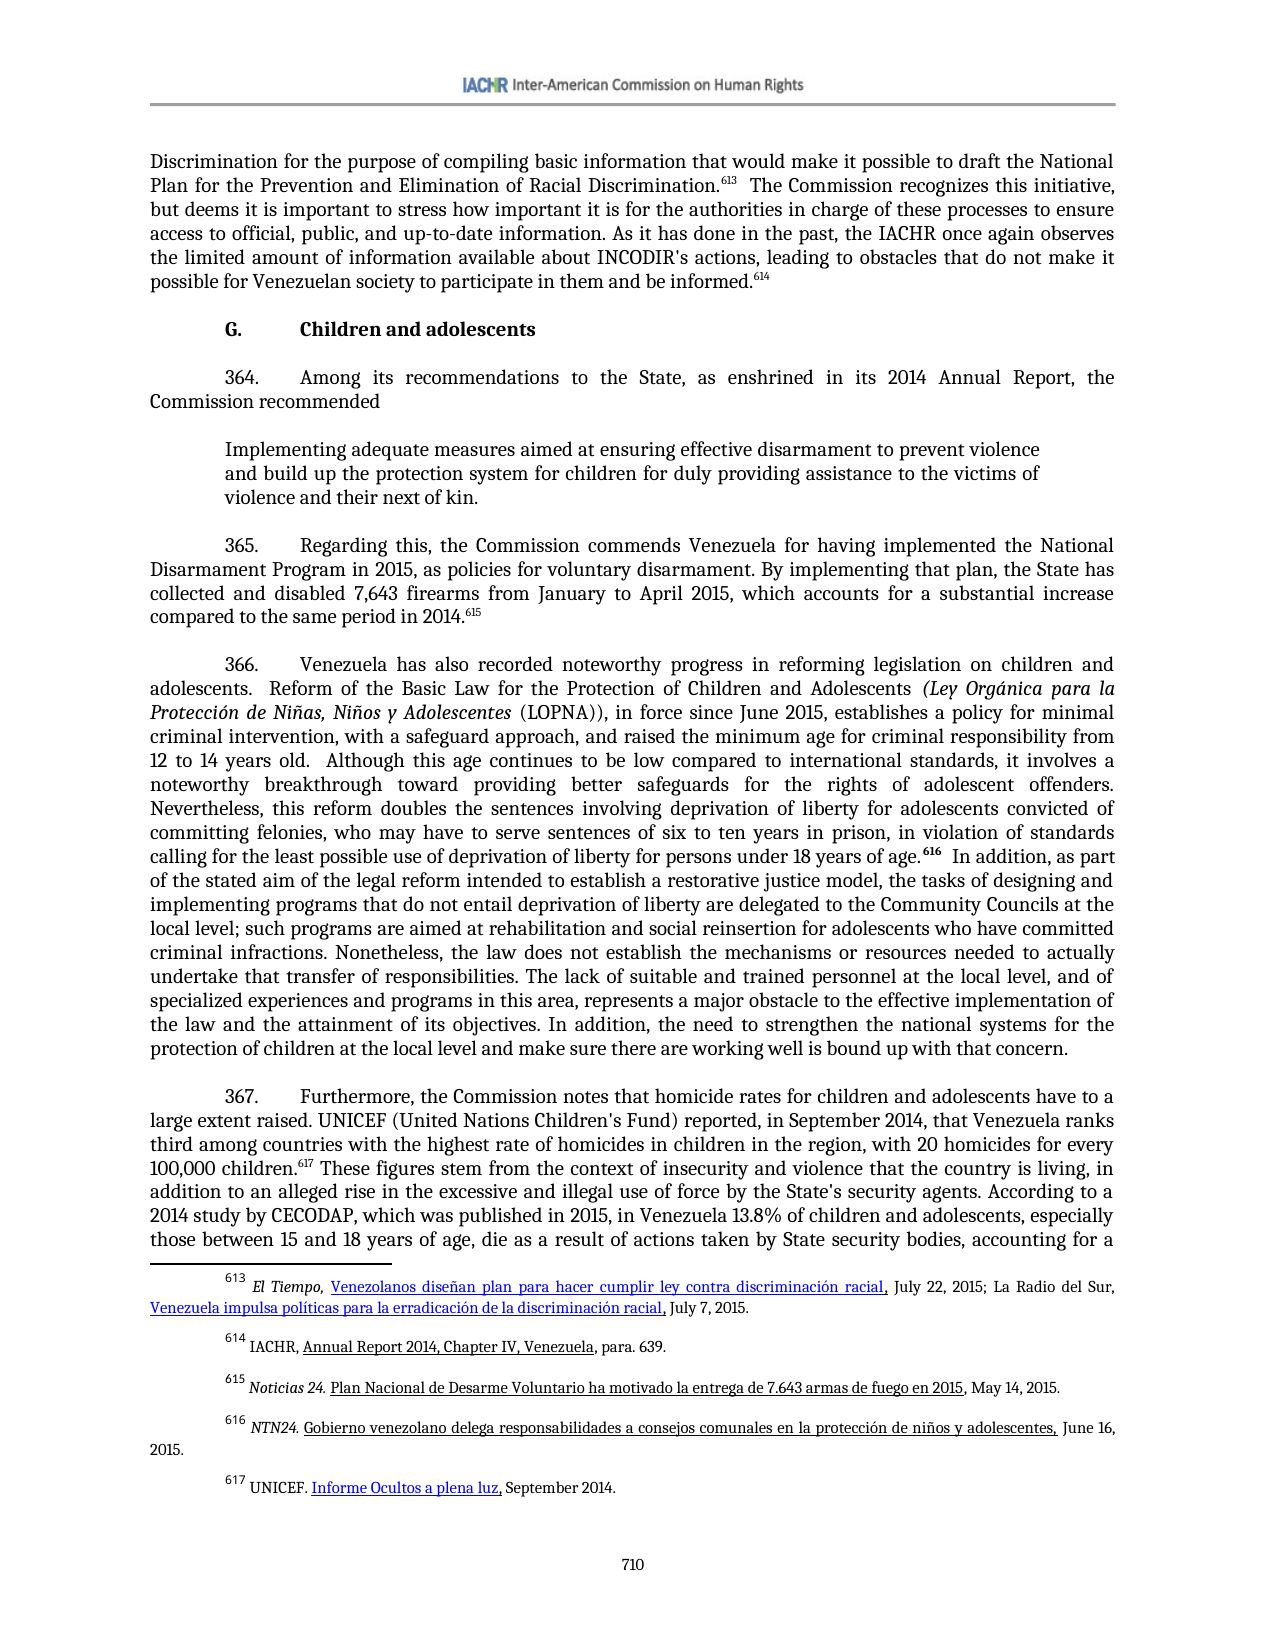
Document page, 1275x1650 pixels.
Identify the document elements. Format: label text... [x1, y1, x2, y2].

list The IACHR takes note that, in July 2015, the National Institute against Racial Discrimination (Instituto Nacional contra la Discriminación Racial(INCODIR)) started the National Consultation on Racial Discrimination for the purpose of compiling basic information that would make it possible to draft the National Plan for the Prevention and Elimination of Racial Discrimination. The Commission recognizes this initiative, but deems it is important to stress how important it is for the authorities in charge of these processes to ensure access to official, public, and up-to-date information. As it has done in the past, the IACHR once again observes the limited amount of information available about INCODIR's actions, leading to obstacles that do not make it possible for Venezuelan society to participate in them and be informed. [150, 150, 1116, 294]
text Implementing adequate measures aimed at ensuring effective disarmament to prevent violence and build up the protection system for children for duly providing assistance to the victims of violence and their next of kin. [225, 437, 1041, 509]
list Venezuela has also recorded noteworthy progress in reforming legislation on children and adolescents. Reform of the Basic Law for the Protection of Children and Adolescents (Ley Orgánica para la Protección de Niñas, Niños y Adolescentes (LOPNA)), in force since June 2015, establishes a policy for minimal criminal intervention, with a safeguard approach, and raised the minimum age for criminal responsibility from 12 to 14 years old. Although this age continues to be low compared to international standards, it involves a noteworthy breakthrough toward providing better safeguards for the rights of adolescent offenders. Nevertheless, this reform doubles the sentences involving deprivation of liberty for adolescents convicted of committing felonies, who may have to serve sentences of six to ten years in prison, in violation of standards calling for the least possible use of deprivation of liberty for persons under 18 years of age. In addition, as part of the stated aim of the legal reform intended to establish a restorative justice model, the tasks of designing and implementing programs that do not entail deprivation of liberty are delegated to the Community Councils at the local level; such programs are aimed at rehabilitation and social reinsertion for adolescents who have committed criminal infractions. Nonetheless, the law does not establish the mechanisms or resources needed to actually undertake that transfer of responsibilities. The lack of suitable and trained personnel at the local level, and of specialized experiences and programs in this area, represents a major obstacle to the effective implementation of the law and the attainment of its objectives. In addition, the need to strengthen the national systems for the protection of children at the local level and make sure there are working well is bound up with that concern. [150, 653, 1116, 1060]
picture [451, 75, 814, 95]
list Regarding this, the Commission commends Venezuela for having implemented the National Disarmament Program in 2015, as policies for voluntary disarmament. By implementing that plan, the State has collected and disabled 7,643 firearms from January to April 2015, which accounts for a substantial increase compared to the same period in 2014. [150, 533, 1116, 629]
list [150, 1084, 1116, 1252]
subtitle Children and adolescents [150, 318, 1116, 342]
list Among its recommendations to the State, as enshrined in its 2014 Annual Report, the Commission recommended [150, 366, 1116, 413]
